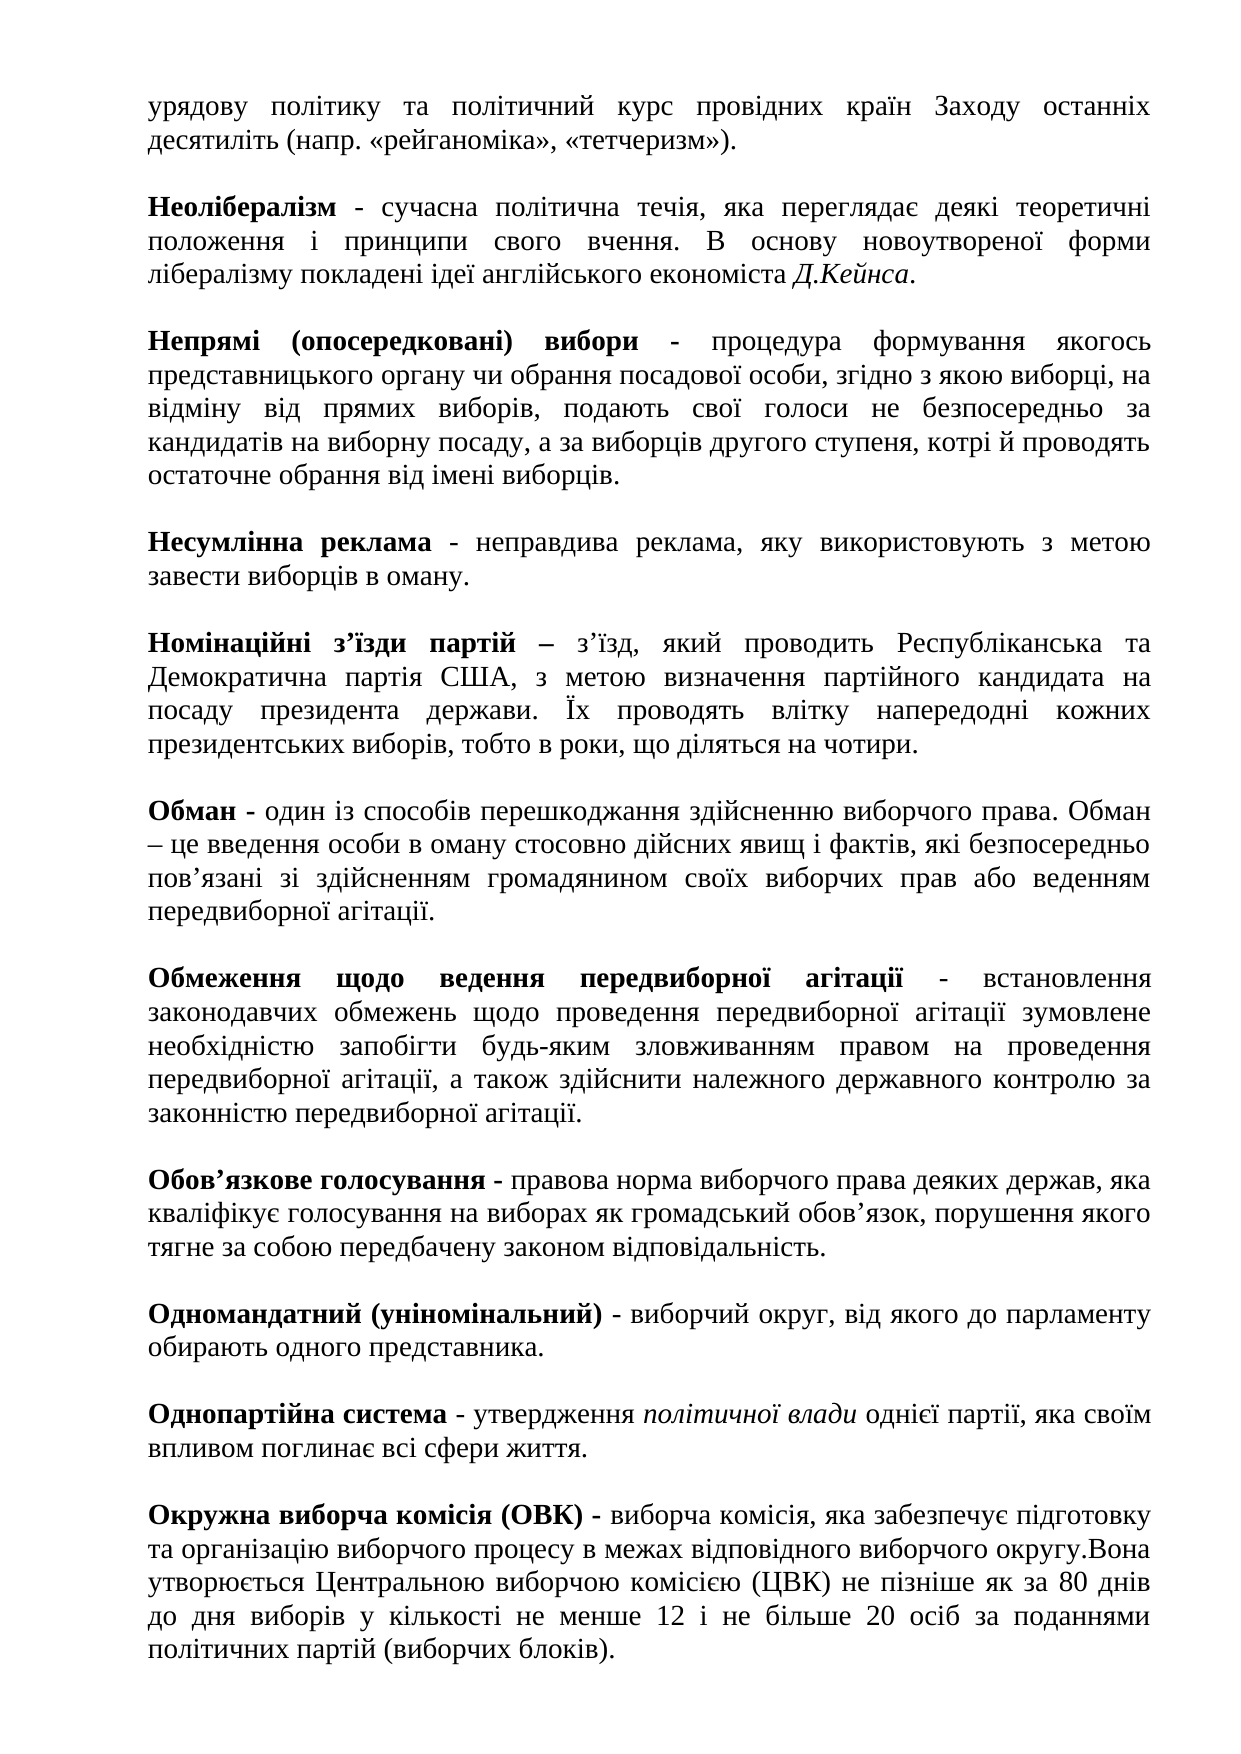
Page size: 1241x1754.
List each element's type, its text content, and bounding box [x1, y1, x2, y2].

text Одномандатний (уніномінальний) - виборчий округ, від якого до парламенту обирають одного представника. [148, 1296, 1152, 1363]
text Неолібералізм - сучасна політична течія, яка переглядає деякі теоретичні положення і принципи свого вчення. В основу новоутвореної форми лібералізму покладені ідеї англійського економіста Д.Кейнса. [148, 189, 1152, 290]
text Однопартійна система - утвердження політичної влади однієї партії, яка своїм впливом поглинає всі сфери життя. [148, 1397, 1152, 1464]
text Окружна виборча комісія (ОВК) - виборча комісія, яка забезпечує підготовку та організацію виборчого процесу в межах відповідного виборчого округу.Вона утворюється Центральною виборчою комісією (ЦВК) не пізніше як за 80 днів до дня виборів у кількості не менше 12 і не більше 20 осіб за поданнями політичних партій (виборчих блоків). [148, 1497, 1152, 1665]
text Обов’язкове голосування - правова норма виборчого права деяких держав, яка кваліфікує голосування на виборах як громадський обов’язок, порушення якого тягне за собою передбачену законом відповідальність. [148, 1162, 1152, 1262]
text Несумлінна реклама - неправдива реклама, яку використовують з метою завести виборців в оману. [148, 524, 1152, 592]
text Номінаційні з’їзди партій – з’їзд, який проводить Республіканська та Демократична партія США, з метою визначення партійного кандидата на посаду президента держави. Їх проводять влітку напередодні кожних президентських виборів, тобто в роки, що діляться на чотири. [148, 625, 1152, 759]
text Обман - один із способів перешкоджання здійсненню виборчого права. Обман – це введення особи в оману стосовно дійсних явищ і фактів, які безпосередньо пов’язані зі здійсненням громадянином своїх виборчих прав або веденням передвиборної агітації. [148, 793, 1152, 927]
text Обмеження щодо ведення передвиборної агітації - встановлення законодавчих обмежень щодо проведення передвиборної агітації зумовлене необхідністю запобігти будь-яким зловживанням правом на проведення передвиборної агітації, а також здійснити належного державного контролю за законністю передвиборної агітації. [148, 961, 1152, 1128]
text Непрямі (опосередковані) вибори - процедура формування якогось представницького органу чи обрання посадової особи, згідно з якою виборці, на відміну від прямих виборів, подають свої голоси не безпосередньо за кандидатів на виборну посаду, а за виборців другого ступеня, котрі й проводять остаточне обрання від імені виборців. [148, 323, 1152, 491]
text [148, 88, 1152, 156]
